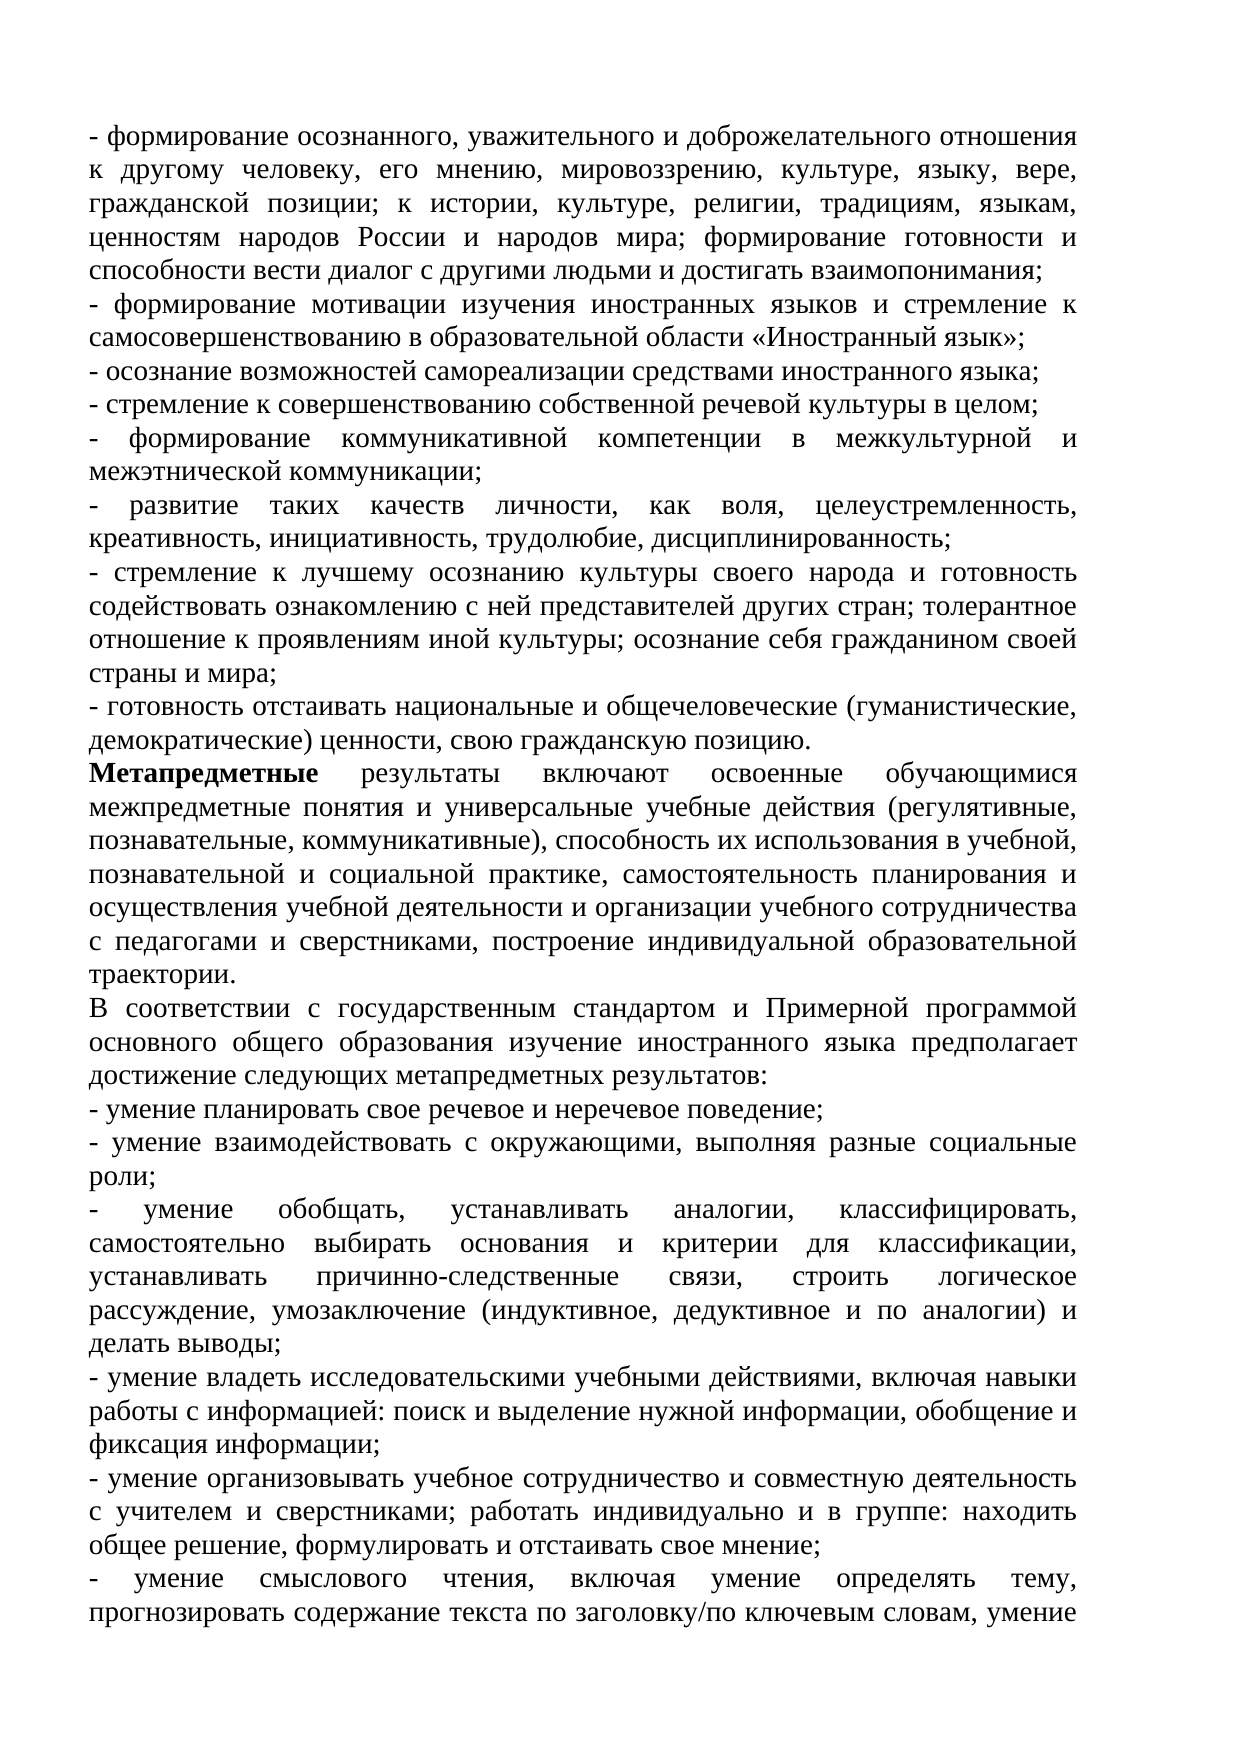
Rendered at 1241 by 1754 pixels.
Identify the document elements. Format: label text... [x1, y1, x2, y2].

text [89, 1560, 1078, 1627]
text - умение обобщать, устанавливать аналогии, классифицировать, самостоятельно выбирать основания и критерии для классификации, устанавливать причинно-следственные связи, строить логическое рассуждение, умозаключение (индуктивное, дедуктивное и по аналогии) и делать выводы; [89, 1191, 1078, 1359]
text - формирование осознанного, уважительного и доброжелательного отношения к другому человеку, его мнению, мировоззрению, культуре, языку, вере, гражданской позиции; к истории, культуре, религии, традициям, языкам, ценностям народов России и народов мира; формирование готовности и способности вести диалог с другими людьми и достигать взаимопонимания; [89, 118, 1078, 286]
text - стремление к лучшему осознанию культуры своего народа и готовность содействовать ознакомлению с ней представителей других стран; толерантное отношение к проявлениям иной культуры; осознание себя гражданином своей страны и мира; [89, 554, 1078, 688]
text - умение организовывать учебное сотрудничество и совместную деятельность с учителем и сверстниками; работать индивидуально и в группе: находить общее решение, формулировать и отстаивать свое мнение; [89, 1460, 1078, 1560]
text - умение владеть исследовательскими учебными действиями, включая навыки работы с информацией: поиск и выделение нужной информации, обобщение и фиксация информации; [89, 1359, 1078, 1460]
text - стремление к совершенствованию собственной речевой культуры в целом; [89, 386, 1078, 420]
text - готовность отстаивать национальные и общечеловеческие (гуманистические, демократические) ценности, свою гражданскую позицию. [89, 688, 1078, 755]
text - умение планировать свое речевое и неречевое поведение; [89, 1091, 1078, 1124]
text - формирование мотивации изучения иностранных языков и стремление к самосовершенствованию в образовательной области «Иностранный язык»; [89, 286, 1078, 353]
text - развитие таких качеств личности, как воля, целеустремленность, креативность, инициативность, трудолюбие, дисциплинированность; [89, 487, 1078, 554]
text В соответствии с государственным стандартом и Примерной программой основного общего образования изучение иностранного языка предполагает достижение следующих метапредметных результатов: [89, 990, 1078, 1091]
text - осознание возможностей самореализации средствами иностранного языка; [89, 353, 1078, 386]
text - формирование коммуникативной компетенции в межкультурной и межэтнической коммуникации; [89, 420, 1078, 487]
text - умение взаимодействовать с окружающими, выполняя разные социальные роли; [89, 1124, 1078, 1191]
text Метапредметные результаты включают освоенные обучающимися межпредметные понятия и универсальные учебные действия (регулятивные, познавательные, коммуникативные), способность их использования в учебной, познавательной и социальной практике, самостоятельность планирования и осуществления учебной деятельности и организации учебного сотрудничества с педагогами и сверстниками, построение индивидуальной образовательной траектории. [89, 755, 1078, 990]
